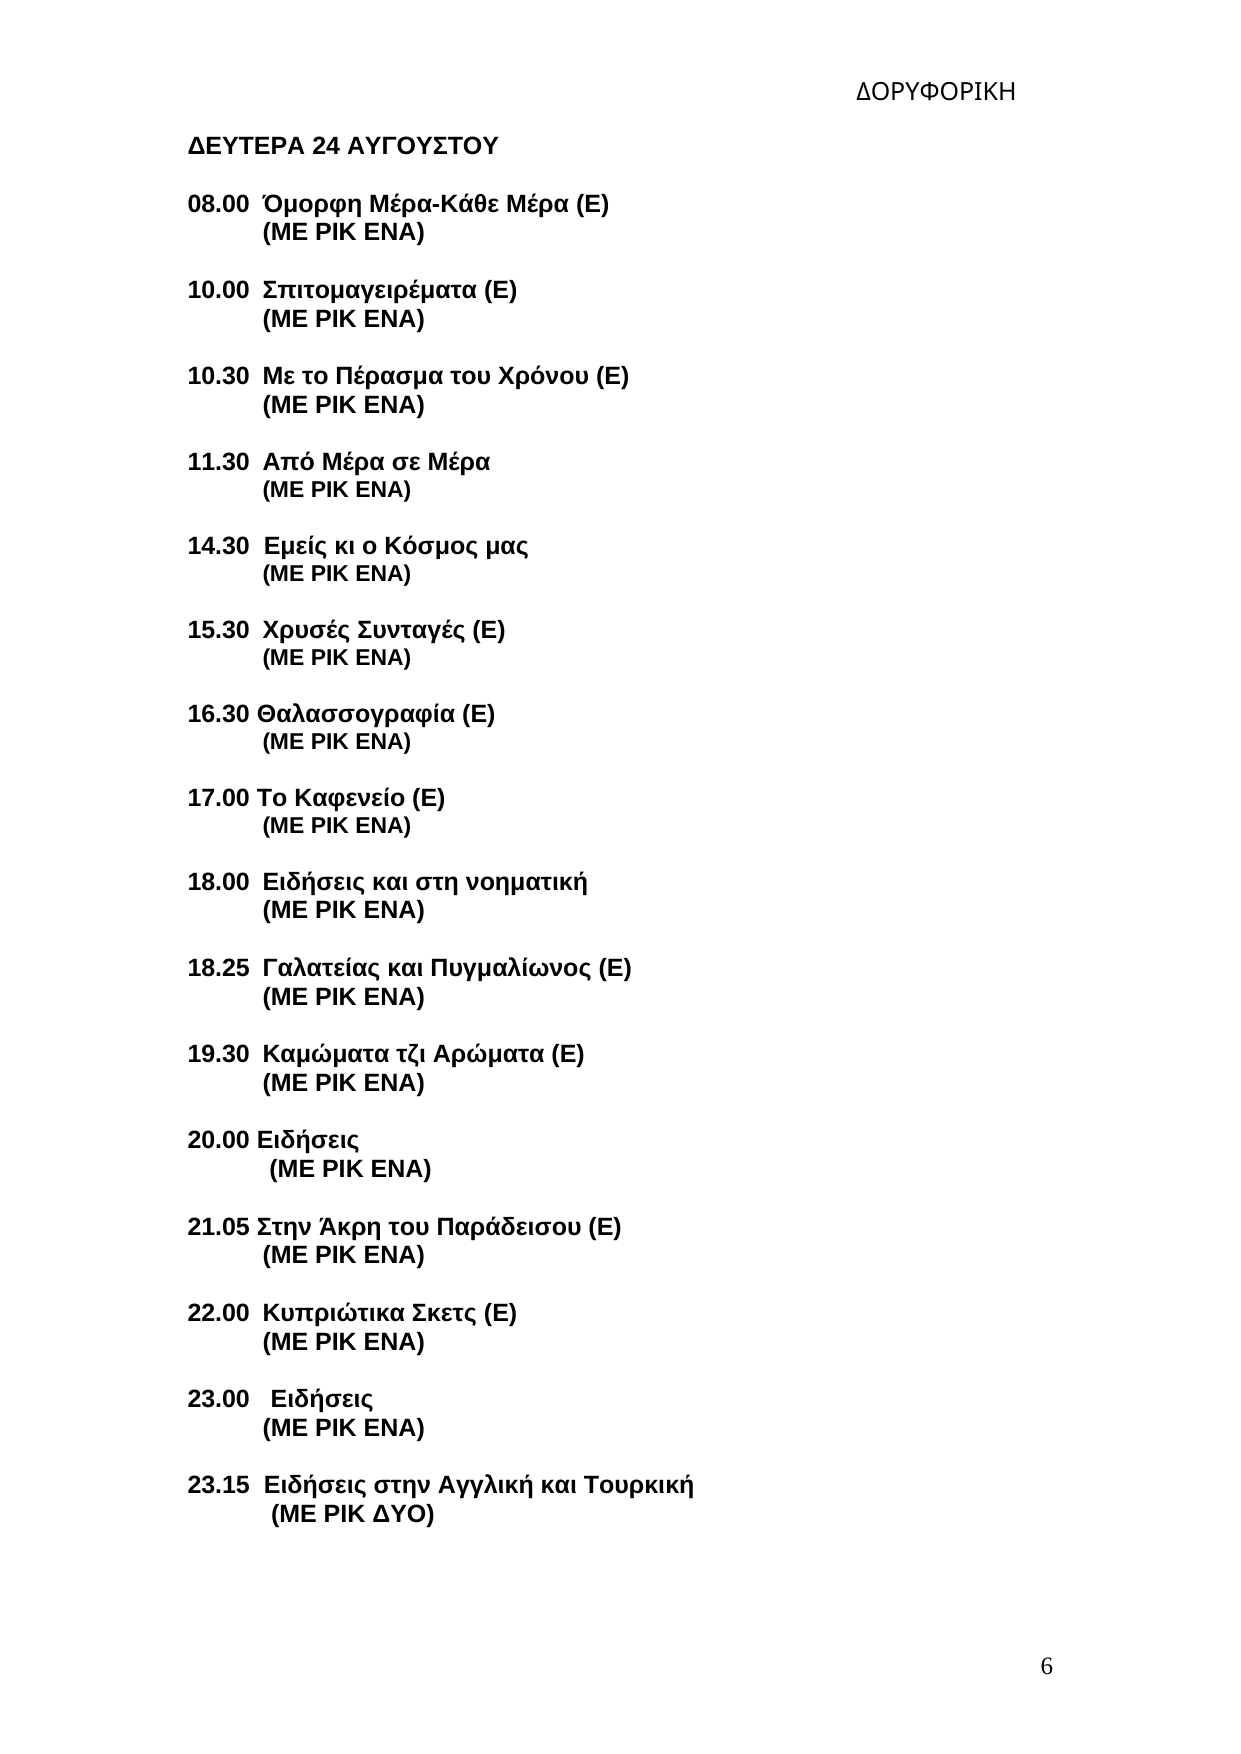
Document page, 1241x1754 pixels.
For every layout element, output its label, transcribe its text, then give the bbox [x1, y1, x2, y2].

text 23.00 Ειδήσεις [187, 1384, 1053, 1413]
text 16.30 Θαλασσογραφία (Ε) [187, 699, 1053, 728]
text (ΜΕ ΡΙΚ ΕΝΑ) [187, 1154, 1053, 1183]
text 14.30 Εμείς κι ο Κόσμος μας [187, 531, 1053, 560]
text 23.15 Ειδήσεις στην Αγγλική και Τουρκική [187, 1470, 1053, 1499]
text 18.00 Ειδήσεις και στη νοηματική [187, 867, 1053, 895]
text (ΜΕ ΡΙΚ ΕΝΑ) [187, 476, 1053, 502]
text (ΜΕ ΡΙΚ ΕΝΑ) [187, 644, 1053, 670]
text (ΜΕ ΡΙΚ ΔΥΟ) [187, 1499, 1053, 1528]
text 11.30 Από Μέρα σε Μέρα [187, 447, 1053, 476]
text (ΜΕ ΡΙΚ ΕΝΑ) [187, 728, 1053, 754]
text 10.30 Με το Πέρασμα του Χρόνου (Ε) [187, 361, 1053, 390]
text (ME ΡΙΚ ΕΝΑ) [187, 1240, 1053, 1269]
text 19.30 Καμώματα τζι Αρώματα (Ε) [187, 1039, 1053, 1068]
text 21.05 Στην Άκρη του Παράδεισου (Ε) [187, 1212, 1053, 1240]
text (ΜΕ ΡΙΚ ΕΝΑ) [187, 812, 1053, 838]
text (ΜΕ ΡΙΚ ΕΝΑ) [187, 304, 1053, 332]
text (ΜΕ ΡΙΚ ΕΝΑ) [187, 560, 1053, 586]
text 18.25 Γαλατείας και Πυγμαλίωνος (Ε) [187, 953, 1053, 982]
text (ΜΕ ΡΙΚ ΕΝΑ) [187, 1413, 1053, 1442]
text 20.00 Ειδήσεις [187, 1125, 1053, 1154]
text 15.30 Χρυσές Συνταγές (Ε) [187, 615, 1053, 644]
text 10.00 Σπιτομαγειρέματα (Ε) [187, 275, 1053, 304]
text ΔΕΥΤΕΡΑ 24 ΑΥΓΟΥΣΤΟΥ [187, 131, 1053, 160]
text (ΜΕ ΡΙΚ ΕΝΑ) [187, 390, 1053, 419]
text 17.00 Το Καφενείο (Ε) [187, 783, 1053, 812]
text (ME ΡΙΚ ΕΝΑ) [187, 1327, 1053, 1355]
text (ΜΕ ΡΙΚ ΕΝΑ) [187, 895, 1053, 924]
text 08.00 Όμορφη Μέρα-Κάθε Μέρα (Ε) [187, 189, 1053, 217]
text (ME ΡΙΚ ΕΝΑ) [187, 982, 1053, 1010]
text 22.00 Κυπριώτικα Σκετς (Ε) [187, 1298, 1053, 1327]
text (ME ΡΙΚ ΕΝΑ) [187, 1068, 1053, 1097]
text (ΜΕ ΡΙΚ ΕΝΑ) [187, 217, 1053, 246]
